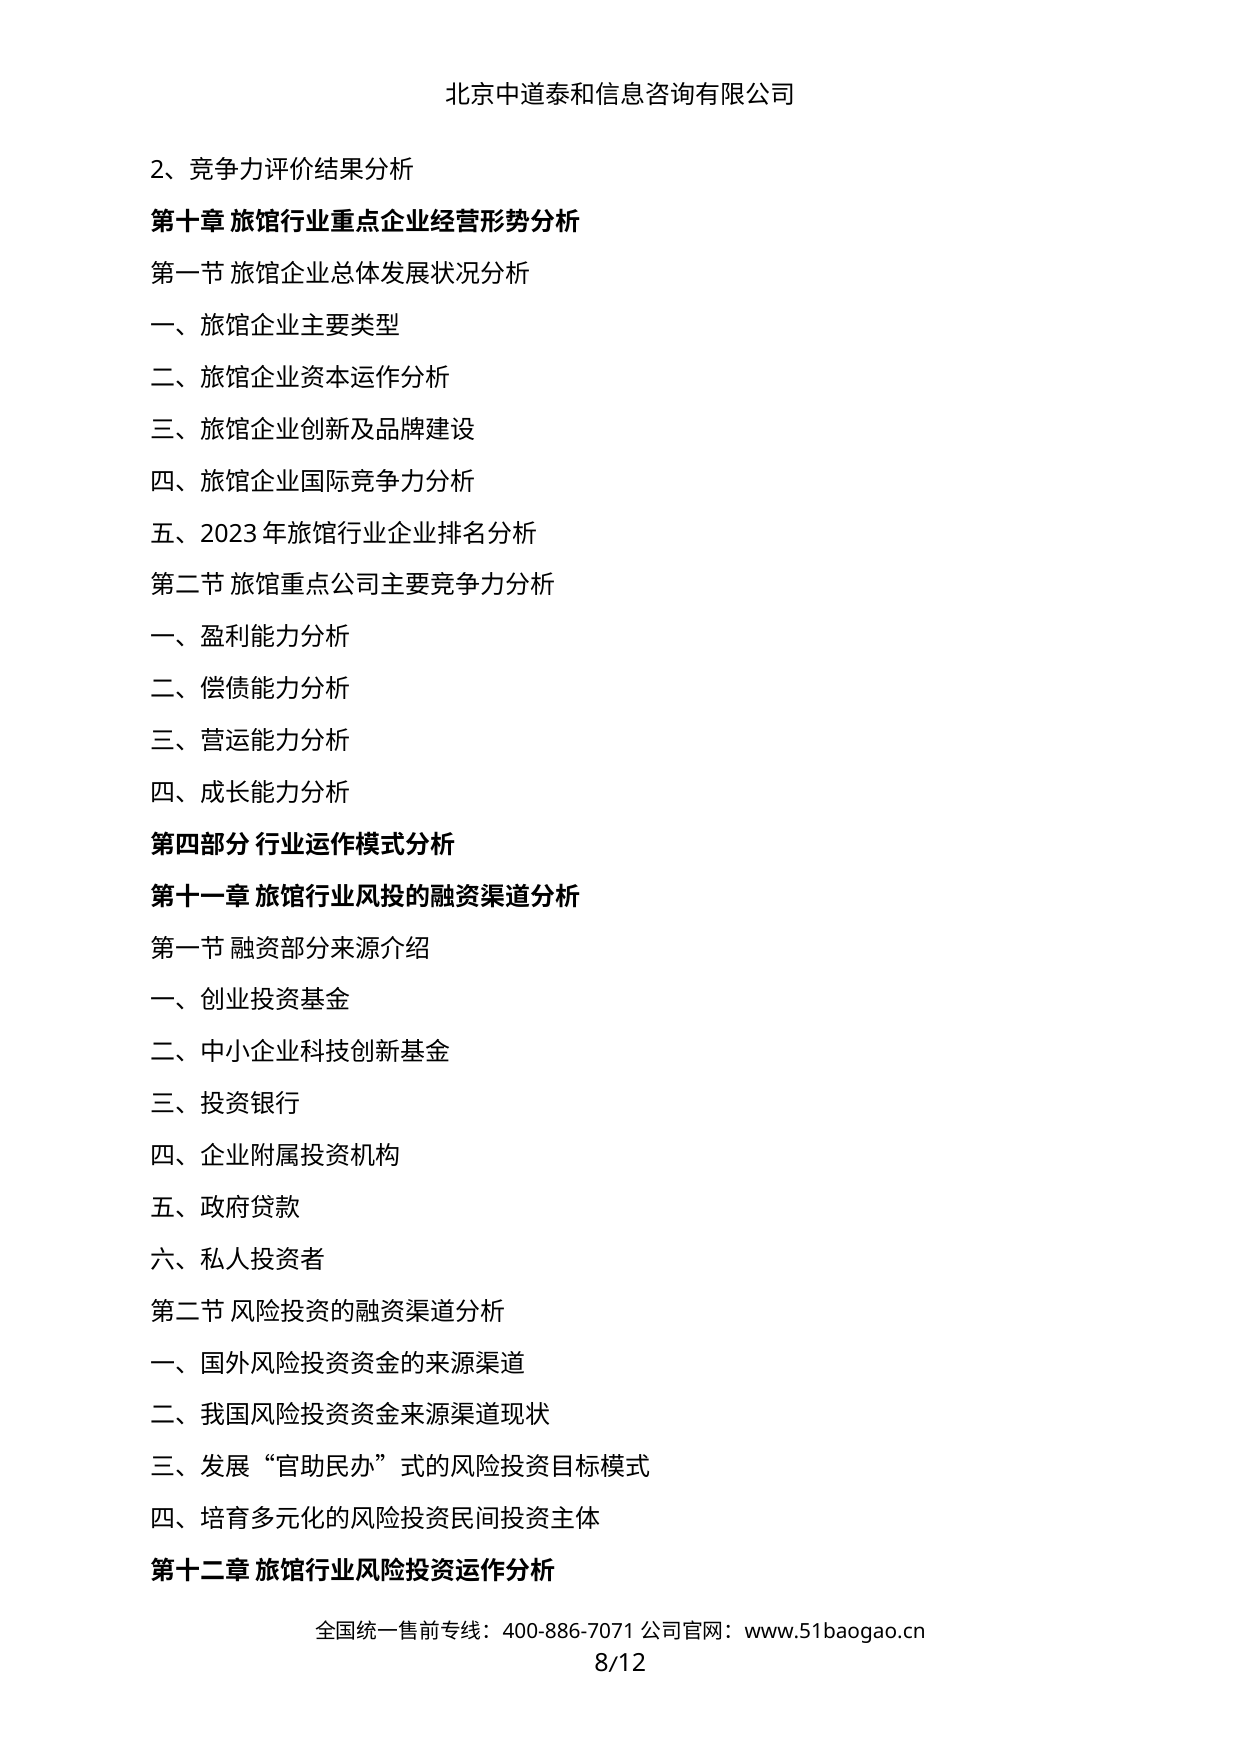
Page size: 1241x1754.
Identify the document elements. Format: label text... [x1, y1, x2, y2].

text 三、发展“官助民办”式的风险投资目标模式 [150, 1447, 1090, 1483]
text 四、培育多元化的风险投资民间投资主体 [150, 1499, 1090, 1535]
text 二、中小企业科技创新基金 [150, 1032, 1090, 1068]
text 二、我国风险投资资金来源渠道现状 [150, 1395, 1090, 1431]
text 二、旅馆企业资本运作分析 [150, 357, 1090, 394]
text 第一节 旅馆企业总体发展状况分析 [150, 254, 1090, 290]
text 一、旅馆企业主要类型 [150, 306, 1090, 342]
text 一、创业投资基金 [150, 980, 1090, 1016]
text 五、政府贷款 [150, 1187, 1090, 1224]
text 第四部分 行业运作模式分析 [150, 824, 1090, 861]
text 六、私人投资者 [150, 1239, 1090, 1276]
text 四、旅馆企业国际竞争力分析 [150, 461, 1090, 497]
text 第十章 旅馆行业重点企业经营形势分析 [150, 202, 1090, 238]
text 第十一章 旅馆行业风投的融资渠道分析 [150, 876, 1090, 912]
text 一、国外风险投资资金的来源渠道 [150, 1343, 1090, 1379]
text 一、盈利能力分析 [150, 617, 1090, 653]
text 第十二章 旅馆行业风险投资运作分析 [150, 1551, 1090, 1587]
text 二、偿债能力分析 [150, 669, 1090, 705]
text 三、旅馆企业创新及品牌建设 [150, 409, 1090, 446]
text 2、竞争力评价结果分析 [150, 150, 1090, 186]
text 第二节 风险投资的融资渠道分析 [150, 1291, 1090, 1327]
text 第一节 融资部分来源介绍 [150, 928, 1090, 964]
text 五、2023年旅馆行业企业排名分析 [150, 513, 1090, 549]
text 三、营运能力分析 [150, 721, 1090, 757]
text 四、企业附属投资机构 [150, 1136, 1090, 1172]
text 第二节 旅馆重点公司主要竞争力分析 [150, 565, 1090, 601]
text 四、成长能力分析 [150, 772, 1090, 809]
text 三、投资银行 [150, 1084, 1090, 1120]
